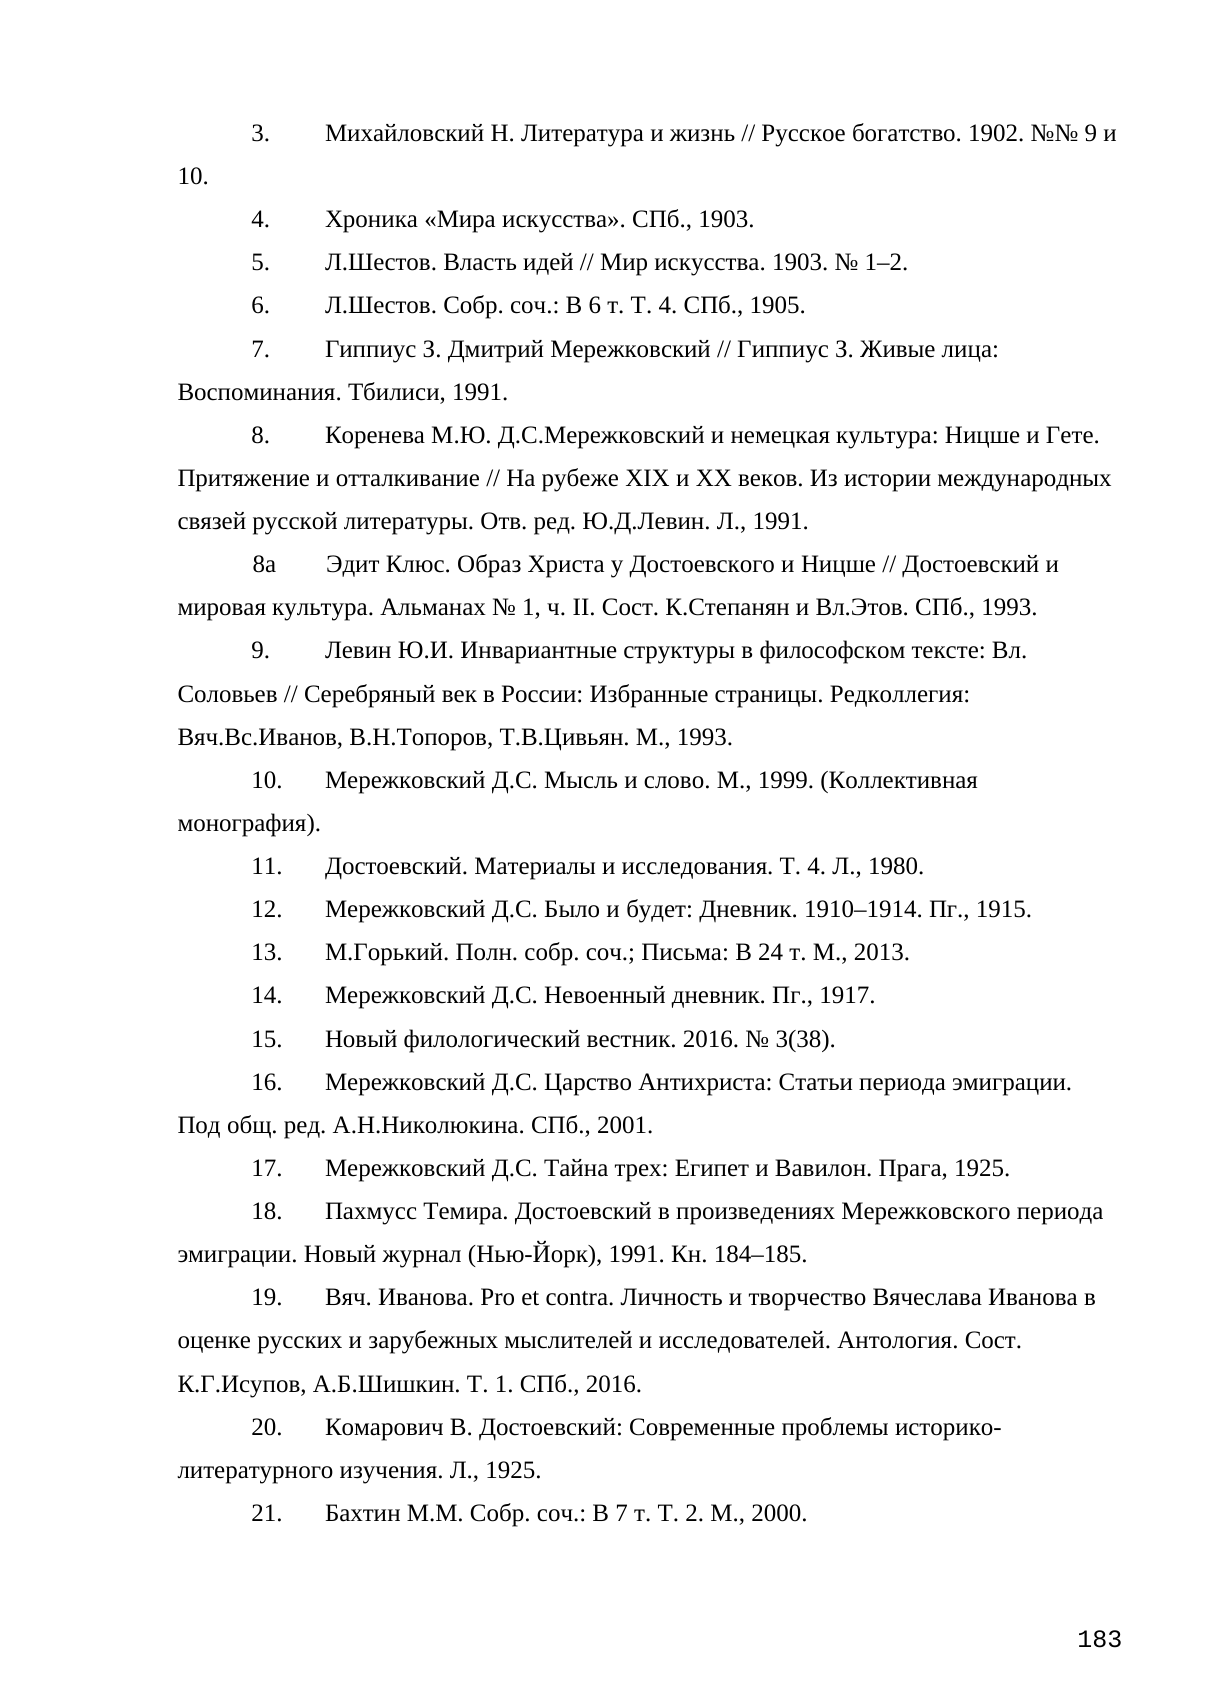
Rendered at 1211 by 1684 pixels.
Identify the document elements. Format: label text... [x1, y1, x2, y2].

list Мережковский Д.С. Мысль и слово. М., 1999. (Коллективная монография). [177, 765, 1122, 837]
list Достоевский. Материалы и исследования. Т. 4. Л., 1980. [177, 851, 1122, 880]
list Мережковский Д.С. Царство Антихриста: Статьи периода эмиграции. Под общ. ред. А.Н.Николюкина. СПб., 2001. [177, 1067, 1122, 1139]
list Михайловский Н. Литература и жизнь // Русское богатство. 1902. №№ 9 и 10. [177, 118, 1122, 190]
list Коренева М.Ю. Д.С.Мережковский и немецкая культура: Ницше и Гете. Притяжение и отталкивание // На рубеже XIX и XX веков. Из истории международных связей русской литературы. Отв. ред. Ю.Д.Левин. Л., 1991. 8а Эдит Клюс. Образ Христа у Достоевского и Ницше // Достоевский и мировая культура. Альманах № 1, ч. II. Сост. К.Степанян и Вл.Этов. СПб., 1993. [177, 420, 1122, 621]
list Хроника «Мира искусства». СПб., 1903. [177, 204, 1122, 233]
list Бахтин М.М. Собр. соч.: В 7 т. Т. 2. М., 2000. [177, 1498, 1122, 1527]
list Л.Шестов. Власть идей // Мир искусства. 1903. № 1–2. [177, 247, 1122, 276]
list Мережковский Д.С. Невоенный дневник. Пг., 1917. [177, 981, 1122, 1009]
list М.Горький. Полн. собр. соч.; Письма: В 24 т. М., 2013. [177, 937, 1122, 966]
list Вяч. Иванова. Pro et contra. Личность и творчество Вячеслава Иванова в оценке русских и зарубежных мыслителей и исследователей. Антология. Сост. К.Г.Исупов, А.Б.Шишкин. Т. 1. СПб., 2016. [177, 1282, 1122, 1397]
list Левин Ю.И. Инвариантные структуры в философском тексте: Вл. Соловьев // Серебряный век в России: Избранные страницы. Редколлегия: Вяч.Вс.Иванов, В.Н.Топоров, Т.В.Цивьян. М., 1993. [177, 636, 1122, 751]
list Комарович В. Достоевский: Современные проблемы историко-литературного изучения. Л., 1925. [177, 1412, 1122, 1484]
list Гиппиус З. Дмитрий Мережковский // Гиппиус З. Живые лица: Воспоминания. Тбилиси, 1991. [177, 334, 1122, 406]
list Пахмусс Темира. Достоевский в произведениях Мережковского периода эмиграции. Новый журнал (Нью-Йорк), 1991. Кн. 184–185. [177, 1196, 1122, 1268]
list Мережковский Д.С. Было и будет: Дневник. 1910–1914. Пг., 1915. [177, 894, 1122, 923]
list Л.Шестов. Собр. соч.: В 6 т. Т. 4. СПб., 1905. [177, 291, 1122, 319]
list Мережковский Д.С. Тайна трех: Египет и Вавилон. Прага, 1925. [177, 1153, 1122, 1182]
list Новый филологический вестник. 2016. № 3(38). [177, 1024, 1122, 1052]
